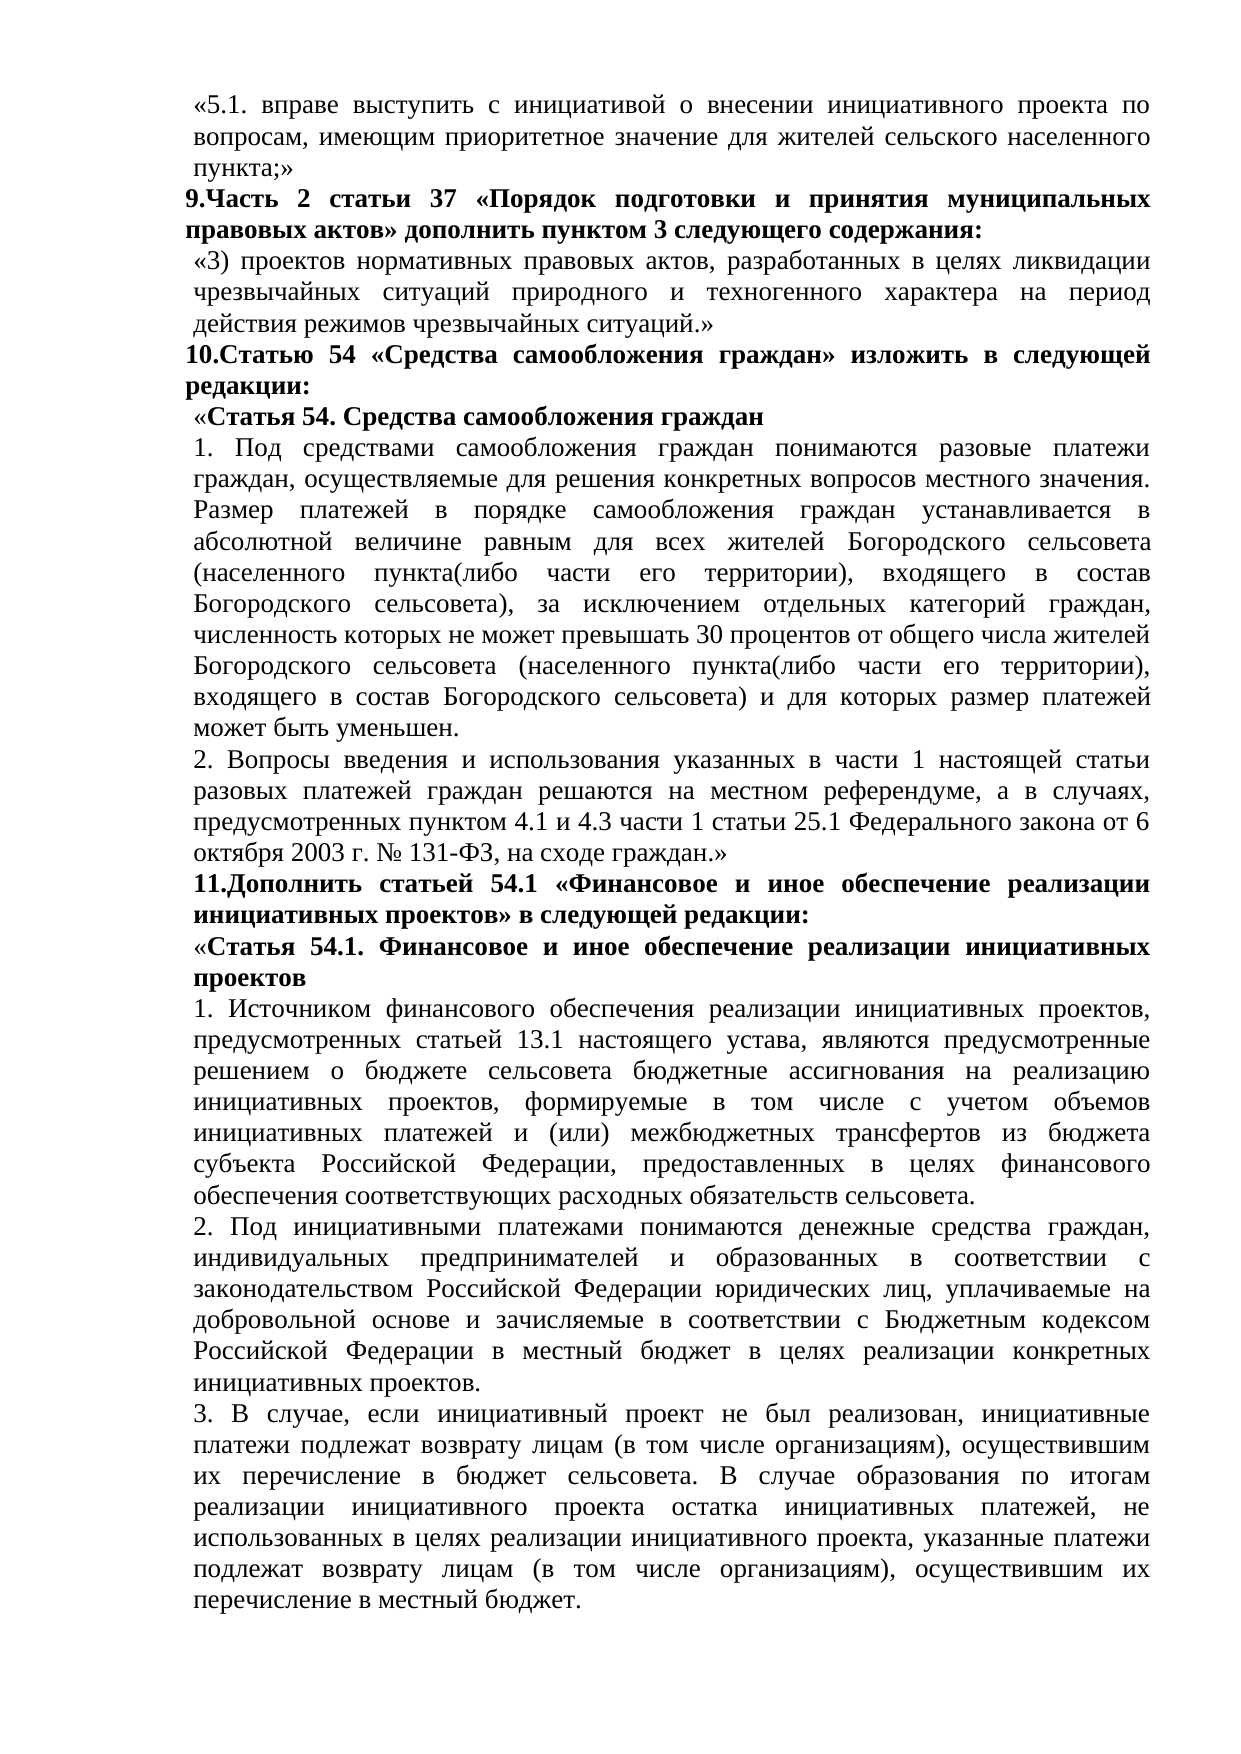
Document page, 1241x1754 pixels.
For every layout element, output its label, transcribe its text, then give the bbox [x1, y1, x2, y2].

list 9.Часть 2 статьи 37 «Порядок подготовки и принятия муниципальных правовых актов» дополнить пунктом 3 следующего содержания: [185, 182, 1152, 244]
list 10.Статью 54 «Средства самообложения граждан» изложить в следующей редакции: [185, 338, 1152, 400]
list 2. Под инициативными платежами понимаются денежные средства граждан, индивидуальных предпринимателей и образованных в соответствии с законодательством Российской Федерации юридических лиц, уплачиваемые на добровольной основе и зачисляемые в соответствии с Бюджетным кодексом Российской Федерации в местный бюджет в целях реализации конкретных инициативных проектов. [193, 1210, 1152, 1397]
list 1. Источником финансового обеспечения реализации инициативных проектов, предусмотренных статьей 13.1 настоящего устава, являются предусмотренные решением о бюджете сельсовета бюджетные ассигнования на реализацию инициативных проектов, формируемые в том числе с учетом объемов инициативных платежей и (или) межбюджетных трансфертов из бюджета субъекта Российской Федерации, предоставленных в целях финансового обеспечения соответствующих расходных обязательств сельсовета. [193, 992, 1152, 1210]
list 1. Под средствами самообложения граждан понимаются разовые платежи граждан, осуществляемые для решения конкретных вопросов местного значения. Размер платежей в порядке самообложения граждан устанавливается в абсолютной величине равным для всех жителей Богородского сельсовета (населенного пункта(либо части его территории), входящего в состав Богородского сельсовета), за исключением отдельных категорий граждан, численность которых не может превышать 30 процентов от общего числа жителей Богородского сельсовета (населенного пункта(либо части его территории), входящего в состав Богородского сельсовета) и для которых размер платежей может быть уменьшен. [193, 431, 1152, 743]
list «5.1. вправе выступить с инициативой о внесении инициативного проекта по вопросам, имеющим приоритетное значение для жителей сельского населенного пункта;» [193, 89, 1152, 182]
list «Статья 54.1. Финансовое и иное обеспечение реализации инициативных проектов [193, 929, 1152, 992]
list 2. Вопросы введения и использования указанных в части 1 настоящей статьи разовых платежей граждан решаются на местном референдуме, а в случаях, предусмотренных пунктом 4.1 и 4.3 части 1 статьи 25.1 Федерального закона от 6 октября 2003 г. № 131-ФЗ, на сходе граждан.» [193, 743, 1152, 867]
list «Статья 54. Средства самообложения граждан [193, 400, 1152, 431]
list «3) проектов нормативных правовых актов, разработанных в целях ликвидации чрезвычайных ситуаций природного и техногенного характера на период действия режимов чрезвычайных ситуаций.» [193, 244, 1152, 338]
list 11.Дополнить статьей 54.1 «Финансовое и иное обеспечение реализации инициативных проектов» в следующей редакции: [193, 867, 1152, 929]
list 3. В случае, если инициативный проект не был реализован, инициативные платежи подлежат возврату лицам (в том числе организациям), осуществившим их перечисление в бюджет сельсовета. В случае образования по итогам реализации инициативного проекта остатка инициативных платежей, не использованных в целях реализации инициативного проекта, указанные платежи подлежат возврату лицам (в том числе организациям), осуществившим их перечисление в местный бюджет. [193, 1397, 1152, 1615]
